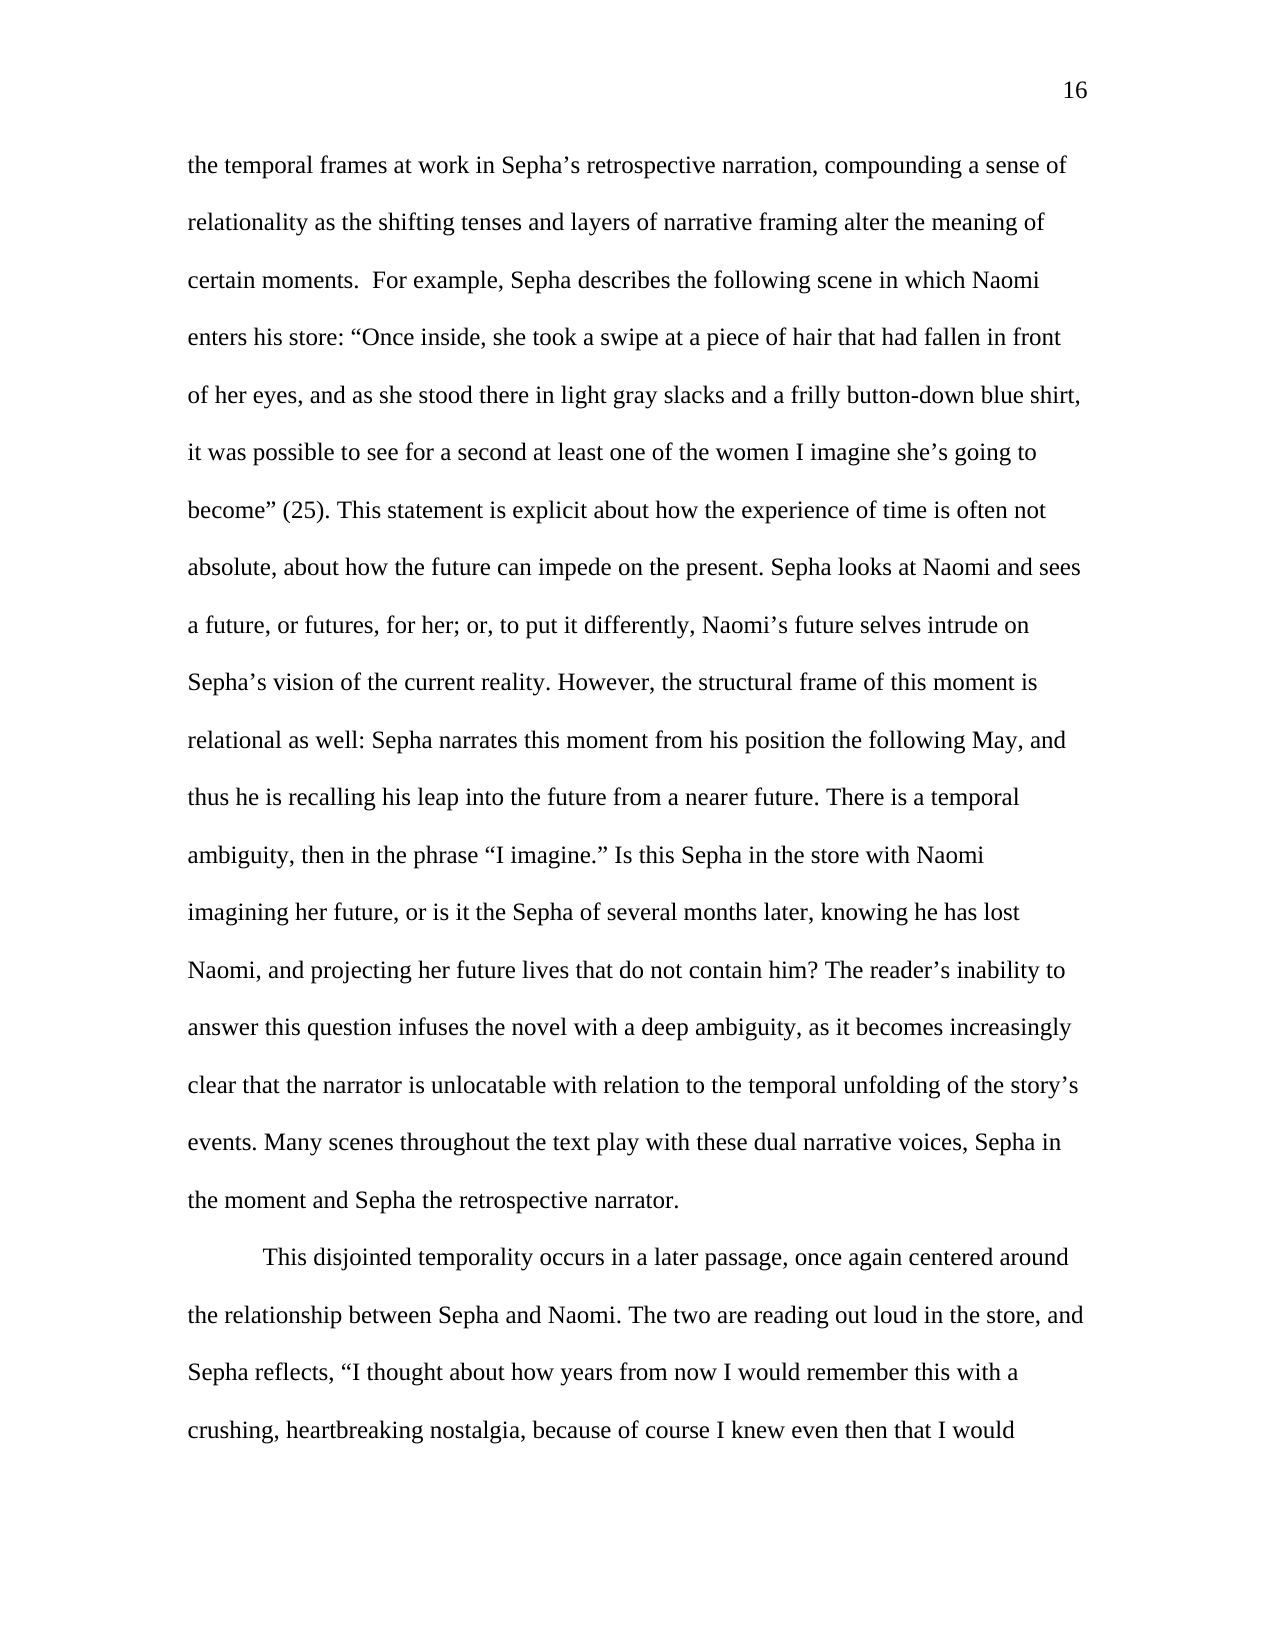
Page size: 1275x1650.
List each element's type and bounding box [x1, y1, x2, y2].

text [187, 150, 1087, 1214]
text [187, 1242, 1087, 1444]
